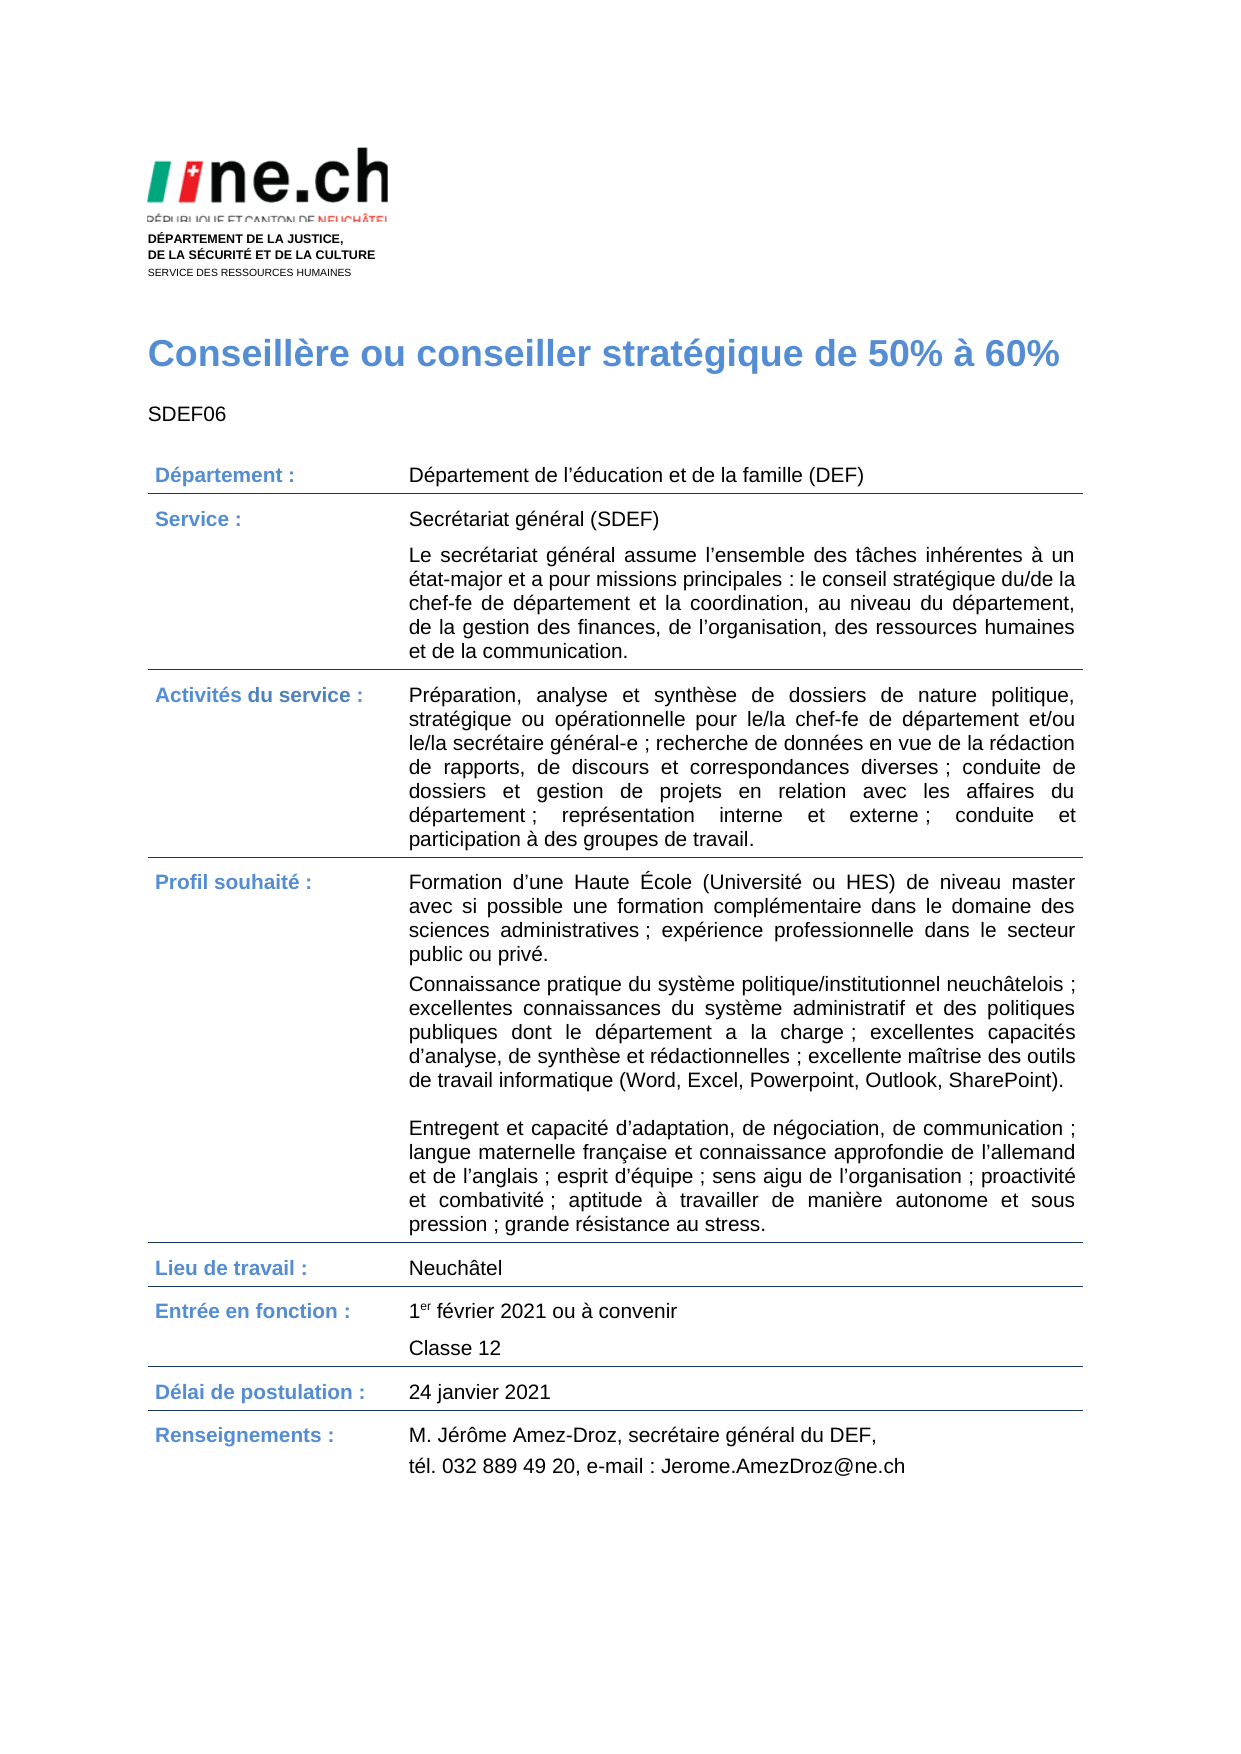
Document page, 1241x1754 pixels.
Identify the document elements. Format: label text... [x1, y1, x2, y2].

text DÉPARTEMENT DE LA JUSTICE, [148, 232, 517, 246]
picture [147, 147, 388, 222]
table_cell Activités du service : [148, 670, 401, 857]
table_cell Service : [148, 494, 401, 669]
table_cell Préparation, analyse et synthèse de dossiers de nature politique, stratégique ou opérationnelle pour le/la chef-fe de département et/ou le/la secrétaire général-e ; recherche de données en vue de la rédaction de rapports, de discours et correspondances diverses ; conduite de dossiers et gestion de projets en relation avec les affaires du département ; représentation interne et externe ; conduite et participation à des groupes de travail. [401, 670, 1083, 857]
text DE LA SÉCURITÉ ET DE LA CULTURE [148, 248, 517, 262]
table_cell Profil souhaité : [148, 858, 401, 1242]
table_cell Lieu de travail : [148, 1243, 401, 1286]
text SDEF06 [148, 402, 1093, 426]
table_cell Secrétariat général (SDEF) Le secrétariat général assume l’ensemble des tâches inhérentes à un état-major et a pour missions principales : le conseil stratégique du/de la chef-fe de département et la coordination, au niveau du département, de la gestion des finances, de l’organisation, des ressources humaines et de la communication. [401, 494, 1083, 669]
table_cell Formation d’une Haute École (Université ou HES) de niveau master avec si possible une formation complémentaire dans le domaine des sciences administratives ; expérience professionnelle dans le secteur public ou privé. Connaissance pratique du système politique/institutionnel neuchâtelois ; excellentes connaissances du système administratif et des politiques publiques dont le département a la charge ; excellentes capacités d’analyse, de synthèse et rédactionnelles ; excellente maîtrise des outils de travail informatique (Word, Excel, Powerpoint, Outlook, SharePoint). Entregent et capacité d’adaptation, de négociation, de communication ; langue maternelle française et connaissance approfondie de l’allemand et de l’anglais ; esprit d’équipe ; sens aigu de l’organisation ; proactivité et combativité ; aptitude à travailler de manière autonome et sous pression ; grande résistance au stress. [401, 858, 1083, 1242]
text Conseillère ou conseiller stratégique de 50% à 60% [148, 332, 1093, 375]
table_cell 24 janvier 2021 [401, 1367, 1083, 1410]
table_header Département de l’éducation et de la famille (DEF) [401, 450, 1083, 493]
table_cell M. Jérôme Amez-Droz, secrétaire général du DEF, tél. 032 889 49 20, e-mail : Jerome.AmezDroz@ne.ch [401, 1411, 1083, 1484]
table_header Département : [148, 450, 401, 493]
table_cell Délai de postulation : [148, 1367, 401, 1410]
table_cell Neuchâtel [401, 1243, 1083, 1286]
table_cell Renseignements : [148, 1411, 401, 1484]
table_cell 1er février 2021 ou à convenir Classe 12 [401, 1287, 1083, 1366]
table_cell Entrée en fonction : [148, 1287, 401, 1366]
